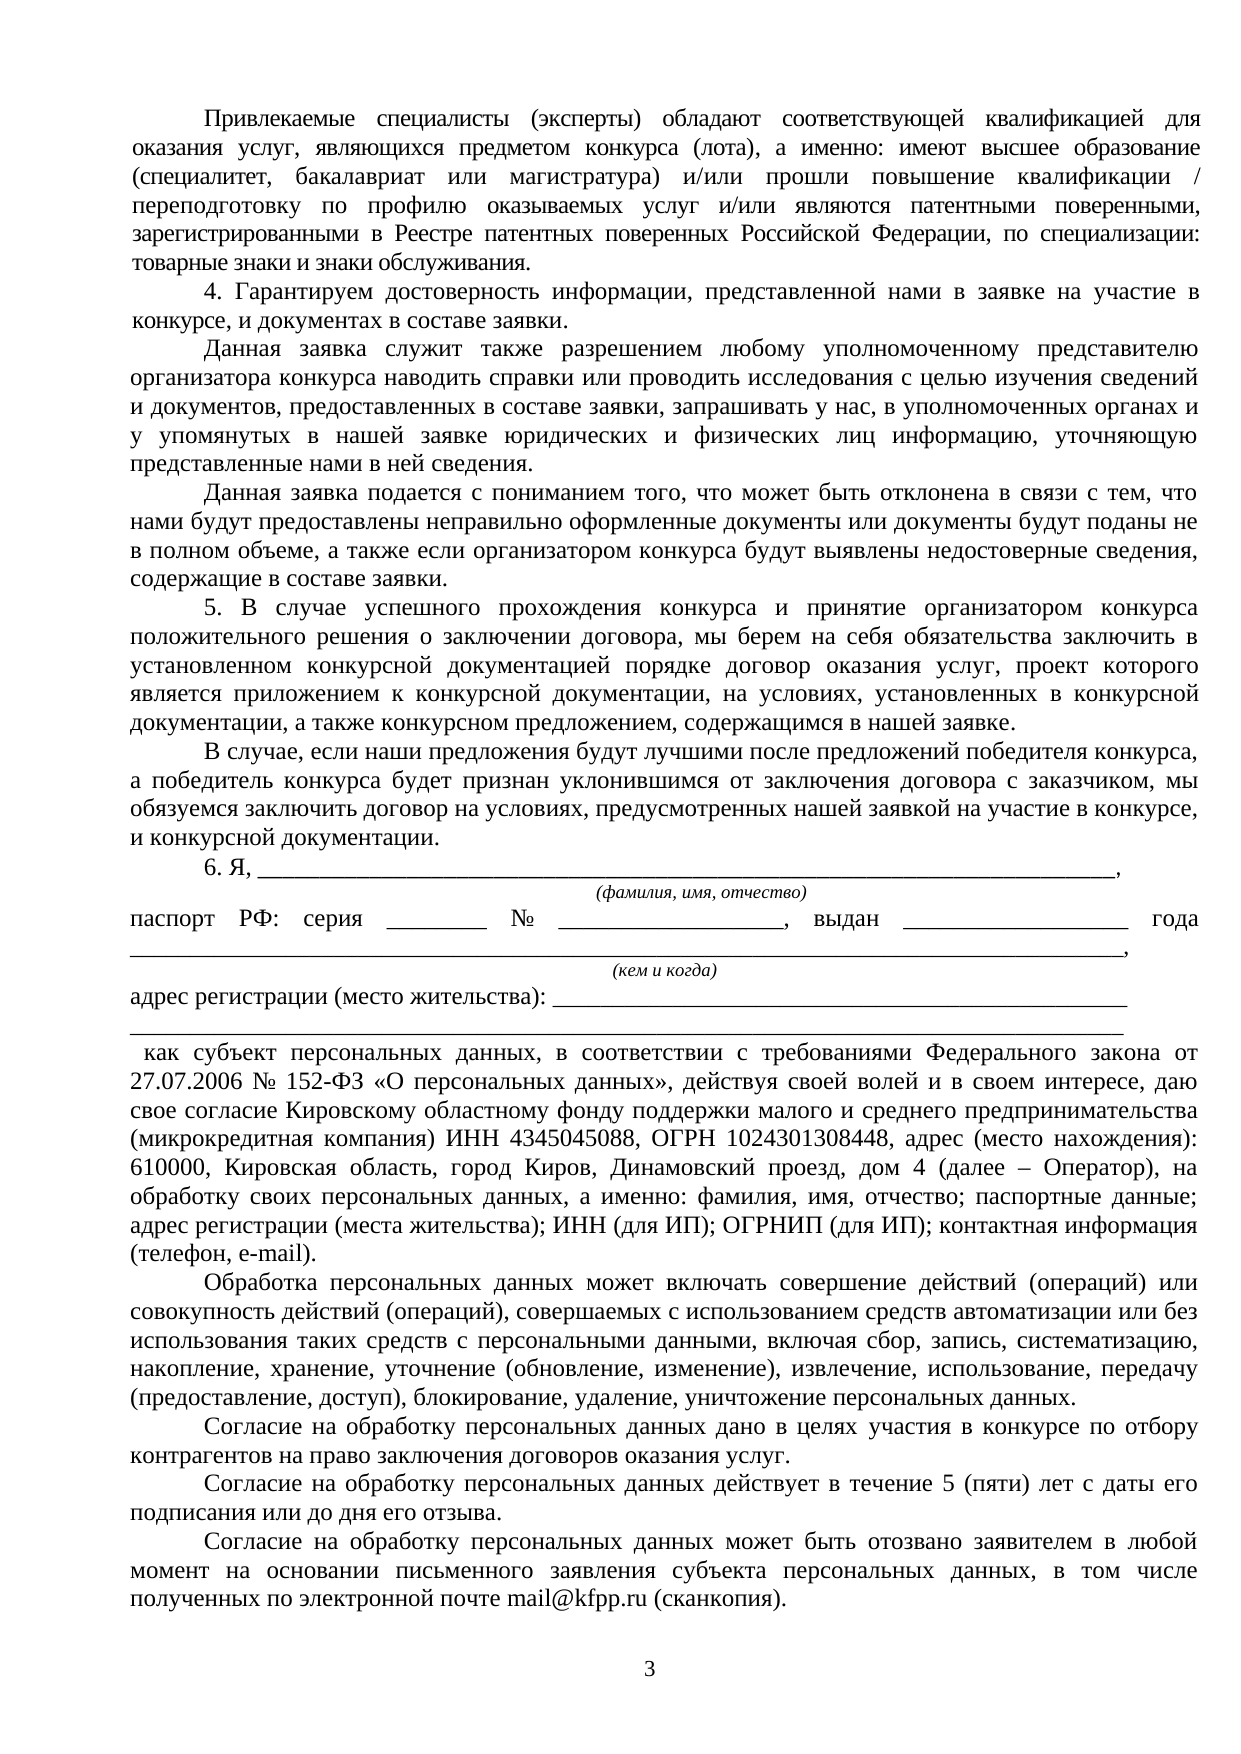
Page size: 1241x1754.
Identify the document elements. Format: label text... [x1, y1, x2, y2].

text Согласие на обработку персональных данных дано в целях участия в конкурсе по отбору контрагентов на право заключения договоров оказания услуг. [130, 1411, 1199, 1468]
text Данная заявка служит также разрешением любому уполномоченному представителю организатора конкурса наводить справки или проводить исследования с целью изучения сведений и документов, предоставленных в составе заявки, запрашивать у нас, в уполномоченных органах и у упомянутых в нашей заявке юридических и физических лиц информацию, уточняющую представленные нами в ней сведения. [130, 333, 1199, 477]
text Привлекаемые специалисты (эксперты) обладают соответствующей квалификацией для оказания услуг, являющихся предметом конкурса (лота), а именно: имеют высшее образование (специалитет, бакалавриат или магистратура) и/или прошли повышение квалификации / переподготовку по профилю оказываемых услуг и/или являются патентными поверенными, зарегистрированными в Реестре патентных поверенных Российской Федерации, по специализации: товарные знаки и знаки обслуживания. [132, 103, 1201, 276]
text 6. Я, _____________________________________________________________________, [130, 851, 1199, 881]
text адрес регистрации (место жительства): ________________________________________________ [130, 981, 1199, 1010]
text как субъект персональных данных, в соответствии с требованиями Федерального закона от 27.07.2006 № 152-ФЗ «О персональных данных», действуя своей волей и в своем интересе, даю свое согласие Кировскому областному фонду поддержки малого и среднего предпринимательства (микрокредитная компания) ИНН 4345045088, ОГРН 1024301308448, адрес (место нахождения): 610000, Кировская область, город Киров, Динамовский проезд, дом 4 (далее – Оператор), на обработку своих персональных данных, а именно: фамилия, имя, отчество; паспортные данные; адрес регистрации (места жительства); ИНН (для ИП); ОГРНИП (для ИП); контактная информация (телефон, e-mail). [130, 1037, 1199, 1267]
text Согласие на обработку персональных данных действует в течение 5 (пяти) лет с даты его подписания или до дня его отзыва. [130, 1468, 1199, 1526]
text Данная заявка подается с пониманием того, что может быть отклонена в связи с тем, что нами будут предоставлены неправильно оформленные документы или документы будут поданы не в полном объеме, а также если организатором конкурса будут выявлены недостоверные сведения, содержащие в составе заявки. [130, 477, 1199, 592]
text (кем и когда) [130, 959, 1199, 981]
text Обработка персональных данных может включать совершение действий (операций) или совокупность действий (операций), совершаемых с использованием средств автоматизации или без использования таких средств с персональными данными, включая сбор, запись, систематизацию, накопление, хранение, уточнение (обновление, изменение), извлечение, использование, передачу (предоставление, доступ), блокирование, удаление, уничтожение персональных данных. [130, 1267, 1199, 1411]
text ___________________________________________________________________________________ [130, 1010, 1199, 1037]
text В случае, если наши предложения будут лучшими после предложений победителя конкурса, а победитель конкурса будет признан уклонившимся от заключения договора с заказчиком, мы обязуемся заключить договор на условиях, предусмотренных нашей заявкой на участие в конкурсе, и конкурсной документации. [130, 736, 1199, 851]
text 4. Гарантируем достоверность информации, представленной нами в заявке на участие в конкурсе, и документах в составе заявки. [132, 276, 1201, 333]
text (фамилия, имя, отчество) [130, 881, 1199, 903]
text Согласие на обработку персональных данных может быть отозвано заявителем в любой момент на основании письменного заявления субъекта персональных данных, в том числе полученных по электронной почте mail@kfpp.ru (сканкопия). [130, 1526, 1199, 1612]
text 5. В случае успешного прохождения конкурса и принятие организатором конкурса положительного решения о заключении договора, мы берем на себя обязательства заключить в установленном конкурсной документацией порядке договор оказания услуг, проект которого является приложением к конкурсной документации, на условиях, установленных в конкурсной документации, а также конкурсном предложением, содержащимся в нашей заявке. [130, 592, 1199, 736]
text паспорт РФ: серия ________ № __________________, выдан __________________ года ___________________________________________________________________________________, [130, 903, 1199, 959]
